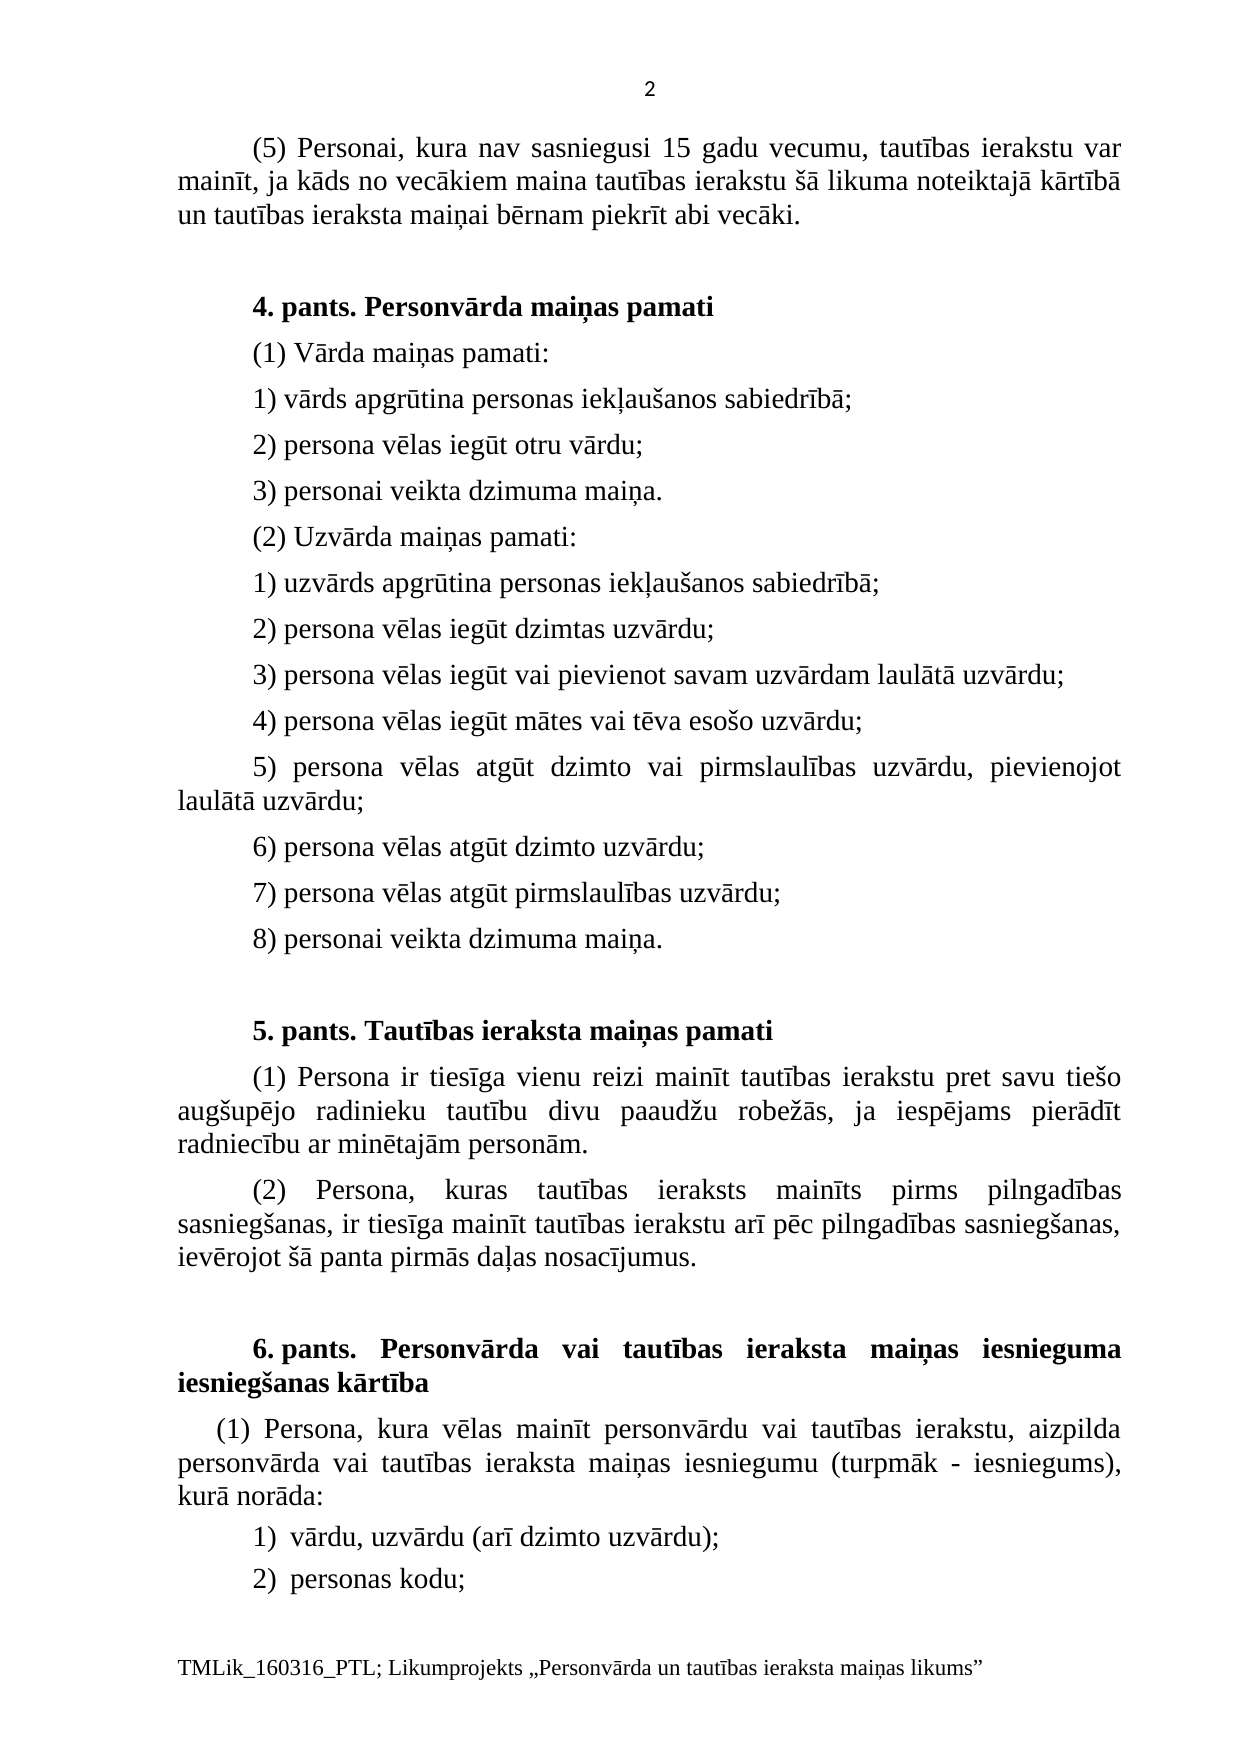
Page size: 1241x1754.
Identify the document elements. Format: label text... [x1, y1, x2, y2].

text 3) personai veikta dzimuma maiņa. [177, 473, 1122, 507]
text 6. pants. Personvārda vai tautības ieraksta maiņas iesnieguma iesniegšanas kārtība [177, 1332, 1122, 1399]
text (5) Personai, kura nav sasniegusi 15 gadu vecumu, tautības ierakstu var mainīt, ja kāds no vecākiem maina tautības ierakstu šā likuma noteiktajā kārtībā un tautības ieraksta maiņai bērnam piekrīt abi vecāki. [177, 130, 1122, 231]
text 3) persona vēlas iegūt vai pievienot savam uzvārdam laulātā uzvārdu; [177, 657, 1122, 691]
text 2) persona vēlas iegūt dzimtas uzvārdu; [177, 611, 1122, 645]
text (2) Persona, kuras tautības ieraksts mainīts pirms pilngadības sasniegšanas, ir tiesīga mainīt tautības ierakstu arī pēc pilngadības sasniegšanas, ievērojot šā panta pirmās daļas nosacījumus. [177, 1172, 1122, 1273]
text 1) vārds apgrūtina personas iekļaušanos sabiedrībā; [177, 381, 1122, 415]
text 7) persona vēlas atgūt pirmslaulības uzvārdu; [177, 875, 1122, 909]
text 4) persona vēlas iegūt mātes vai tēva esošo uzvārdu; [177, 703, 1122, 737]
text 8) personai veikta dzimuma maiņa. [177, 921, 1122, 955]
text 2) persona vēlas iegūt otru vārdu; [177, 427, 1122, 461]
text 4. pants. Personvārda maiņas pamati [177, 289, 1122, 323]
text 1) uzvārds apgrūtina personas iekļaušanos sabiedrībā; [177, 565, 1122, 599]
text 5) persona vēlas atgūt dzimto vai pirmslaulības uzvārdu, pievienojot laulātā uzvārdu; [177, 749, 1122, 817]
text 6) persona vēlas atgūt dzimto uzvārdu; [177, 829, 1122, 863]
list vārdu, uzvārdu (arī dzimto uzvārdu); [252, 1519, 1122, 1553]
list personas kodu; [252, 1561, 1122, 1594]
text 5. pants. Tautības ieraksta maiņas pamati [177, 1013, 1122, 1047]
text (1) Persona, kura vēlas mainīt personvārdu vai tautības ierakstu, aizpilda personvārda vai tautības ieraksta maiņas iesniegumu (turpmāk - iesniegums), kurā norāda: [177, 1411, 1122, 1512]
text (1) Vārda maiņas pamati: [177, 335, 1122, 369]
text (2) Uzvārda maiņas pamati: [177, 519, 1122, 553]
text (1) Persona ir tiesīga vienu reizi mainīt tautības ierakstu pret savu tiešo augšupējo radinieku tautību divu paaudžu robežās, ja iespējams pierādīt radniecību ar minētajām personām. [177, 1059, 1122, 1160]
